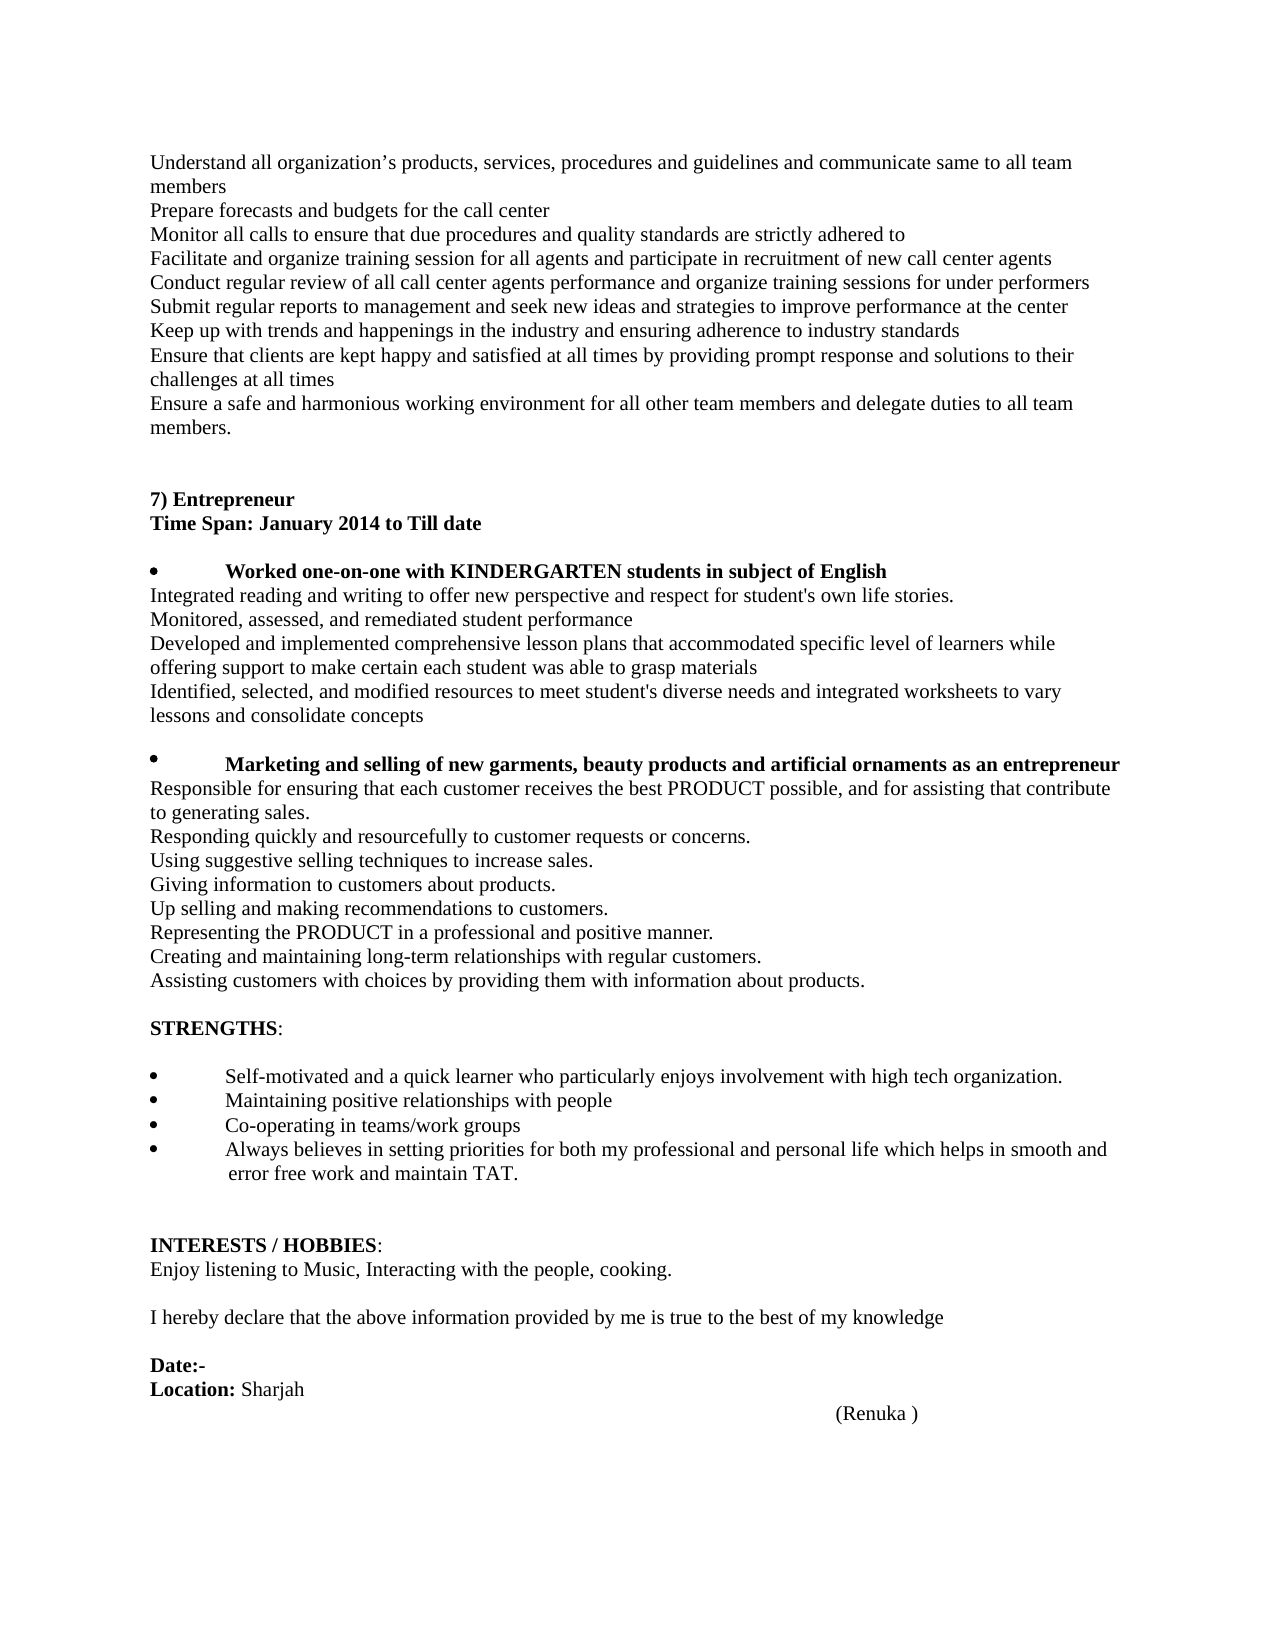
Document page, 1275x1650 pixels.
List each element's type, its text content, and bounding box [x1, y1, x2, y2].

text Representing the PRODUCT in a professional and positive manner. [150, 920, 1125, 944]
text Conduct regular review of all call center agents performance and organize training sessions for under performers [150, 270, 1125, 294]
text Facilitate and organize training session for all agents and participate in recruitment of new call center agents [150, 246, 1125, 270]
text Integrated reading and writing to offer new perspective and respect for student's own life stories. [150, 583, 1125, 607]
text Giving information to customers about products. [150, 872, 1125, 896]
text Ensure a safe and harmonious working environment for all other team members and delegate duties to all team members. [150, 391, 1125, 439]
text Ensure that clients are kept happy and satisfied at all times by providing prompt response and solutions to their challenges at all times [150, 342, 1125, 391]
text Enjoy listening to Music, Interacting with the people, cooking. [150, 1257, 1125, 1281]
text STRENGTHS: [150, 1016, 1125, 1040]
list Worked one-on-one with KINDERGARTEN students in subject of English [150, 559, 1125, 583]
text Using suggestive selling techniques to increase sales. [150, 848, 1125, 872]
text Identified, selected, and modified resources to meet student's diverse needs and integrated worksheets to vary lessons and consolidate concepts [150, 679, 1125, 727]
list Co-operating in teams/work groups [150, 1112, 1125, 1137]
text Prepare forecasts and budgets for the call center [150, 198, 1125, 222]
text error free work and maintain TAT. [150, 1161, 1125, 1209]
list Marketing and selling of new garments, beauty products and artificial ornaments as an entrepreneur [150, 752, 1125, 776]
text Keep up with trends and happenings in the industry and ensuring adherence to industry standards [150, 318, 1125, 342]
text 7) Entrepreneur [150, 487, 1125, 511]
text I hereby declare that the above information provided by me is true to the best of my knowledge [150, 1305, 1125, 1329]
text (Renuka ) [150, 1401, 1125, 1449]
text Location: Sharjah [150, 1377, 1125, 1401]
text Time Span: January 2014 to Till date [150, 511, 1125, 535]
text Creating and maintaining long-term relationships with regular customers. [150, 944, 1125, 968]
text Assisting customers with choices by providing them with information about products. [150, 968, 1125, 992]
text Up selling and making recommendations to customers. [150, 896, 1125, 920]
list Maintaining positive relationships with people [150, 1088, 1125, 1112]
text Understand all organization’s products, services, procedures and guidelines and communicate same to all team members [150, 150, 1125, 198]
list Always believes in setting priorities for both my professional and personal life which helps in smooth and [150, 1137, 1125, 1161]
text INTERESTS / HOBBIES: [150, 1233, 1125, 1257]
text Developed and implemented comprehensive lesson plans that accommodated specific level of learners while offering support to make certain each student was able to grasp materials [150, 631, 1125, 679]
text Responding quickly and resourcefully to customer requests or concerns. [150, 824, 1125, 848]
text Monitor all calls to ensure that due procedures and quality standards are strictly adhered to [150, 222, 1125, 246]
text Date:- [150, 1353, 1125, 1377]
text Submit regular reports to management and seek new ideas and strategies to improve performance at the center [150, 294, 1125, 318]
list Self-motivated and a quick learner who particularly enjoys involvement with high tech organization. [150, 1064, 1125, 1088]
text Monitored, assessed, and remediated student performance [150, 607, 1125, 631]
text Responsible for ensuring that each customer receives the best PRODUCT possible, and for assisting that contribute to generating sales. [150, 776, 1125, 824]
